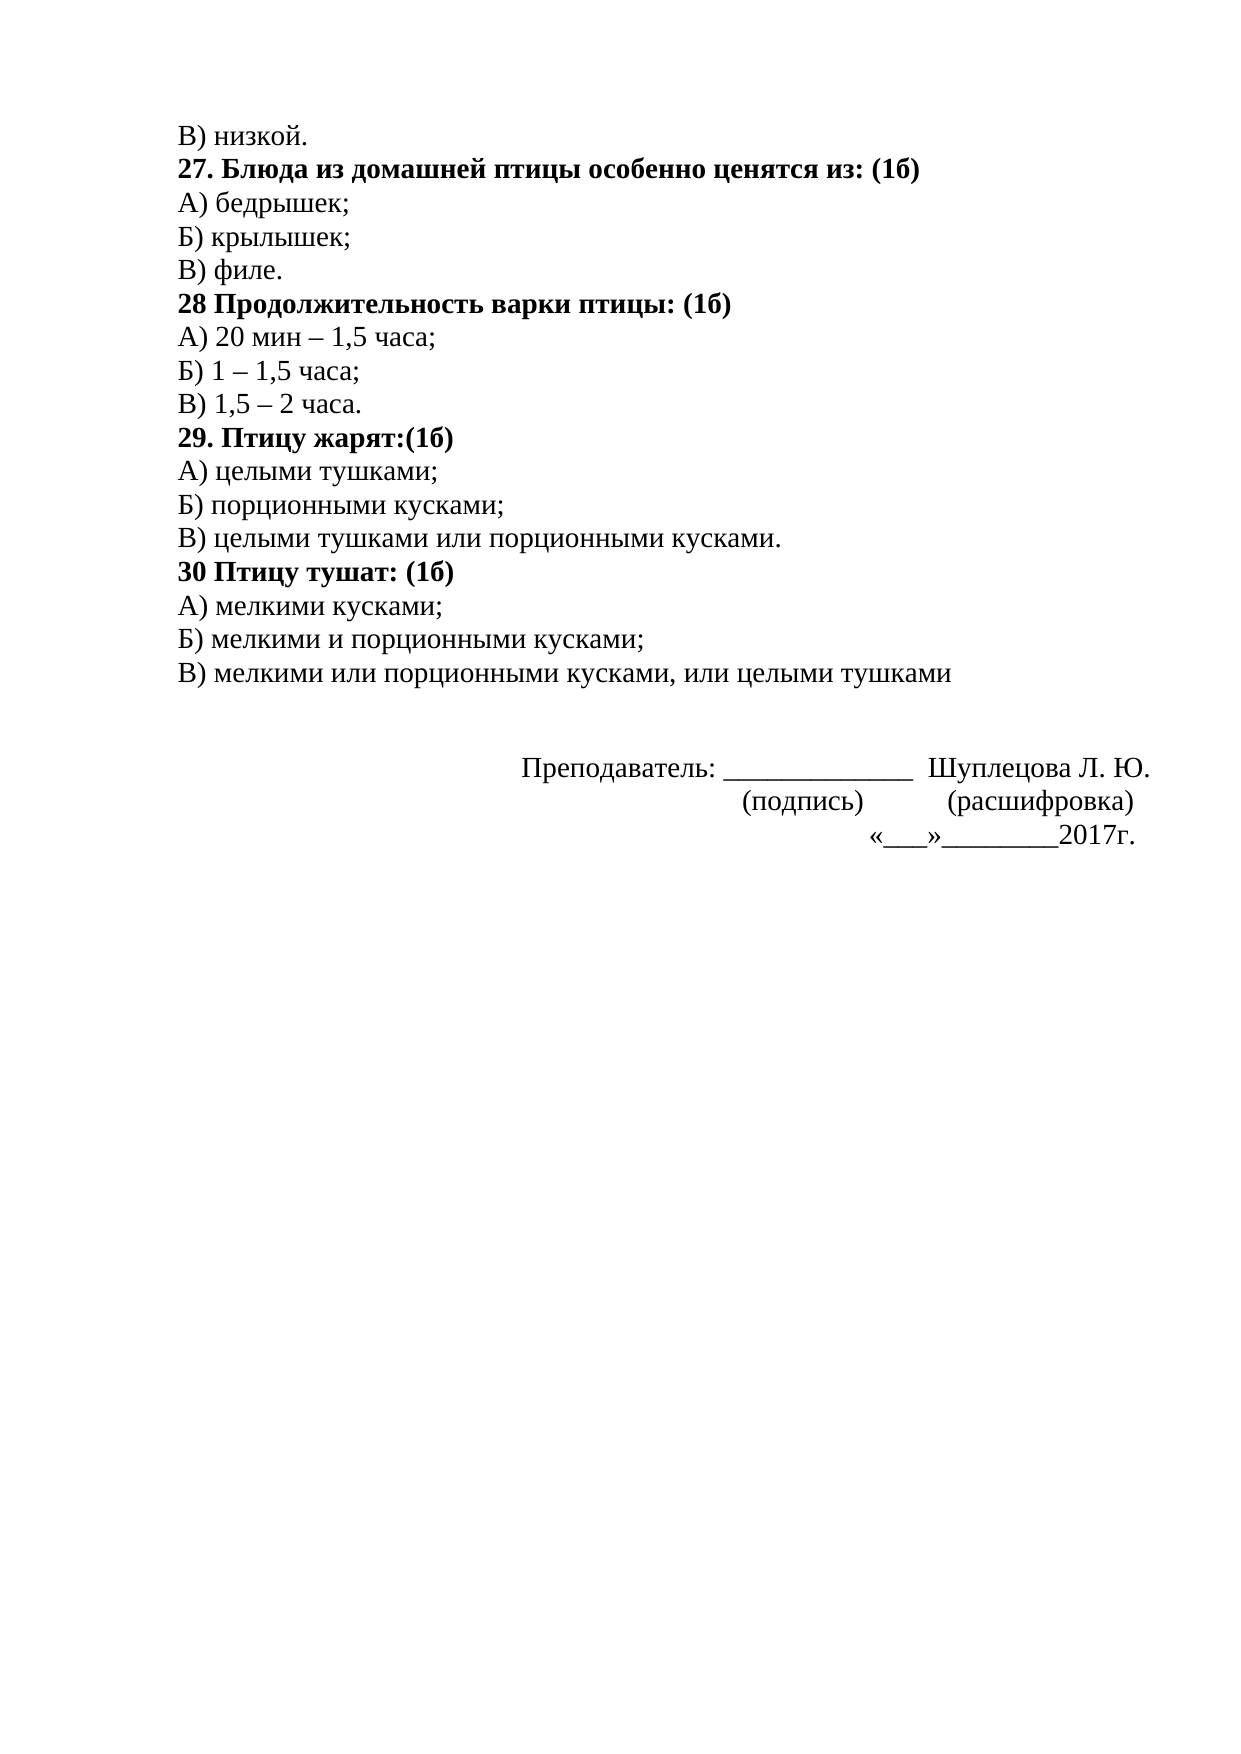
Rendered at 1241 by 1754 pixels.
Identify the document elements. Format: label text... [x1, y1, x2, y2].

text Б) 1 – 1,5 часа; [177, 353, 1152, 386]
text Б) порционными кусками; [177, 487, 1152, 521]
text Б) мелкими и порционными кусками; [177, 621, 1152, 655]
text 27. Блюда из домашней птицы особенно ценятся из: (1б) [177, 152, 1152, 185]
text В) 1,5 – 2 часа. [177, 386, 1152, 420]
text В) филе. [177, 252, 1152, 286]
text А) 20 мин – 1,5 часа; [177, 319, 1152, 353]
text 29. Птицу жарят:(1б) [177, 420, 1152, 453]
text (подпись) (расшифровка) [177, 783, 1152, 817]
text Б) крылышек; [177, 219, 1152, 252]
text А) целыми тушками; [177, 453, 1152, 487]
text В) низкой. [177, 118, 1152, 152]
text 30 Птицу тушат: (1б) [177, 554, 1152, 588]
text А) бедрышек; [177, 185, 1152, 219]
text А) мелкими кусками; [177, 588, 1152, 621]
text 28 Продолжительность варки птицы: (1б) [177, 286, 1152, 319]
text В) мелкими или порционными кусками, или целыми тушками [177, 655, 1152, 688]
text «___»________2017г. [620, 817, 1152, 851]
text В) целыми тушками или порционными кусками. [177, 521, 1152, 554]
text Преподаватель: _____________ Шуплецова Л. Ю. [177, 750, 1152, 783]
